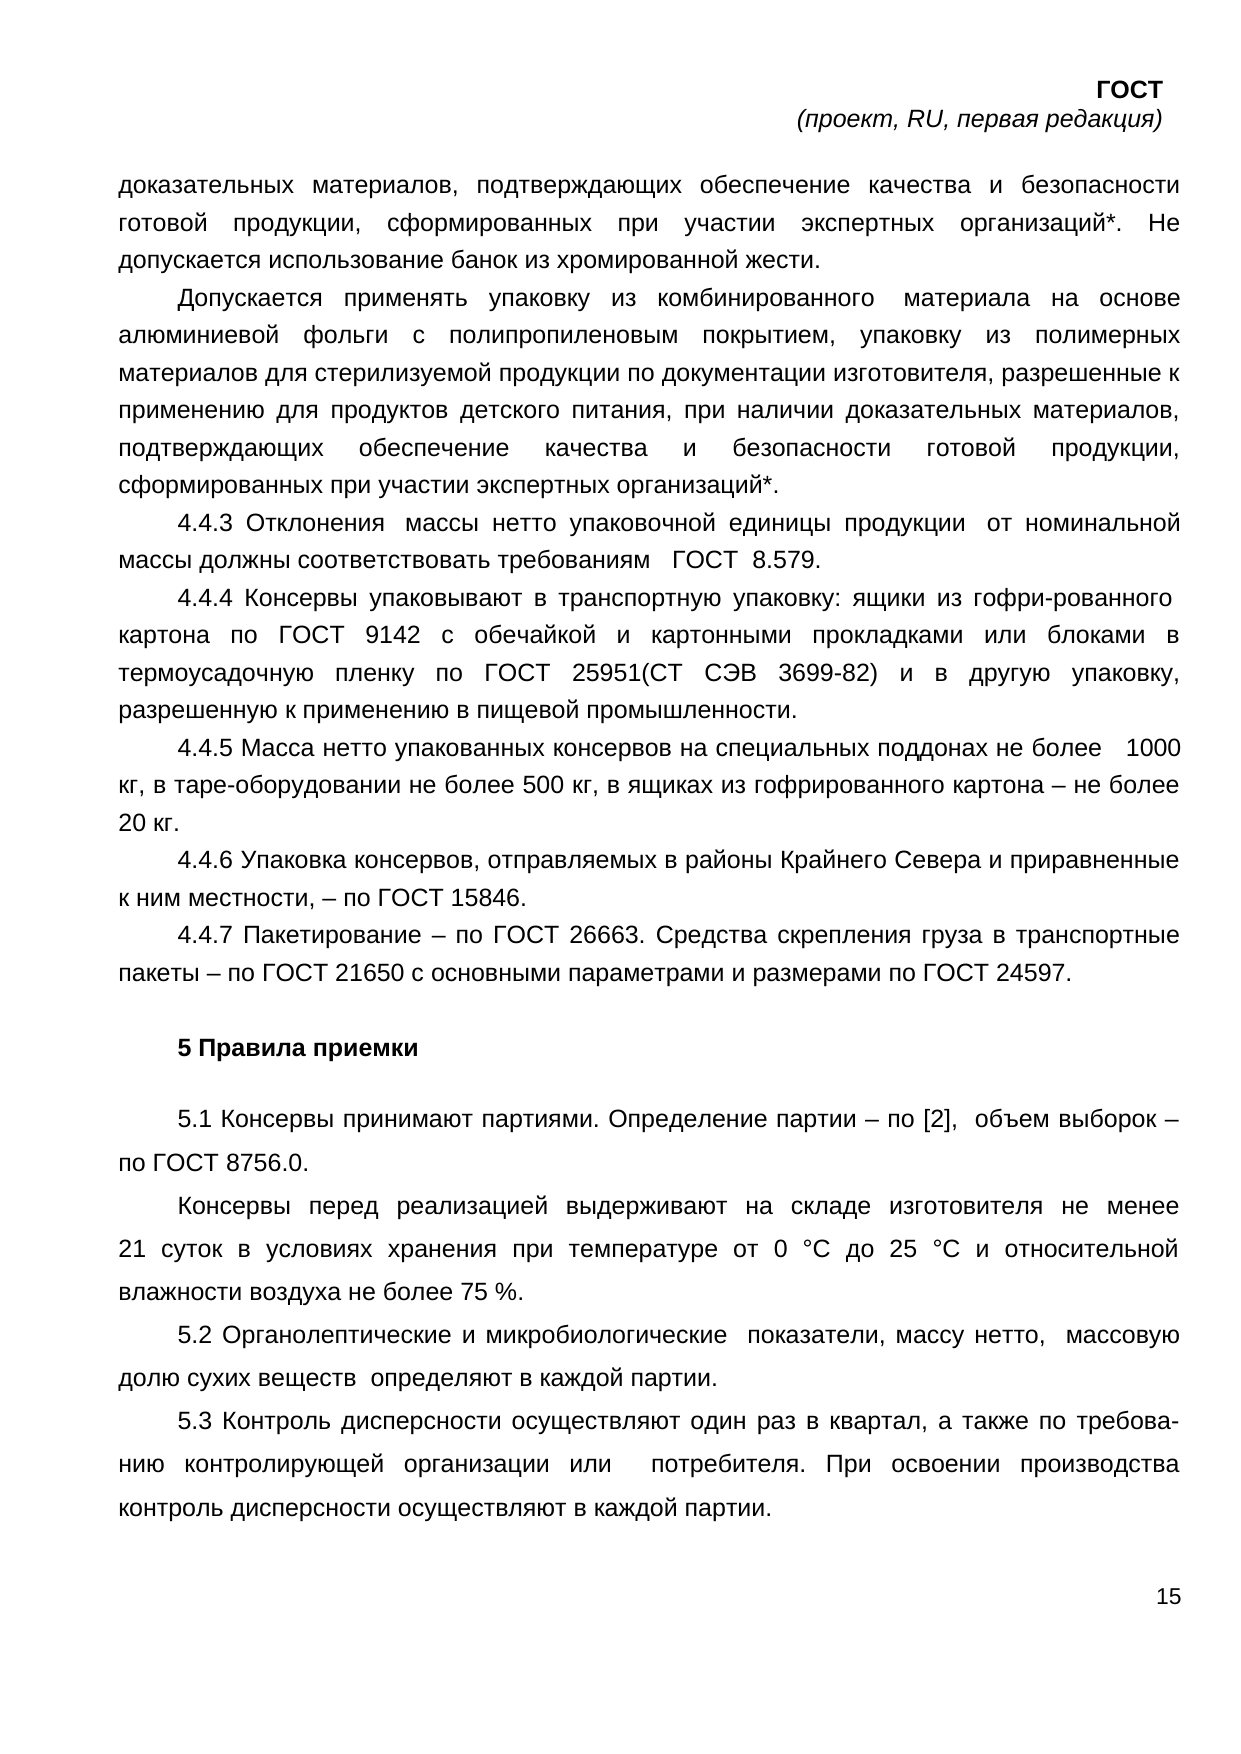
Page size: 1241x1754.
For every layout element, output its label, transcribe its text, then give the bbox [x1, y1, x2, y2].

text 5 Правила приемки [118, 1024, 1181, 1061]
text 4.4.5 Масса нетто упакованных консервов на специальных поддонах не более 1000 кг, в таре-оборудовании не более 500 кг, в ящиках из гофрированного картона – не более 20 кг. [118, 724, 1181, 836]
text 4.4.6 Упаковка консервов, отправляемых в районы Крайнего Севера и приравненные к ним местности, – по ГОСТ 15846. [118, 836, 1181, 911]
text 5.3 Контроль дисперсности осуществляют один раз в квартал, а также по требова-нию контролирующей организации или потребителя. При освоении производства контроль дисперсности осуществляют в каждой партии. [118, 1406, 1181, 1521]
text Допускается применять упаковку из комбинированного материала на основе алюминиевой фольги с полипропиленовым покрытием, упаковку из полимерных материалов для стерилизуемой продукции по документации изготовителя, разрешенные к применению для продуктов детского питания, при наличии доказательных материалов, подтверждающих обеспечение качества и безопасности готовой продукции, сформированных при участии экспертных организаций*. [118, 274, 1181, 499]
text 4.4.3 Отклонения массы нетто упаковочной единицы продукции от номинальной массы должны соответствовать требованиям ГОСТ 8.579. [118, 499, 1181, 574]
text 4.4.4 Консервы упаковывают в транспортную упаковку: ящики из гофри-рованного картона по ГОСТ 9142 с обечайкой и картонными прокладками или блоками в термоусадочную пленку по ГОСТ 25951(СТ СЭВ 3699-82) и в другую упаковку, разрешенную к применению в пищевой промышленности. [118, 574, 1181, 724]
text 4.4.7 Пакетирование – по ГОСТ 26663. Средства скрепления груза в транспортные пакеты – по ГОСТ 21650 с основными параметрами и размерами по ГОСТ 24597. [118, 911, 1181, 986]
text 5.2 Органолептические и микробиологические показатели, массу нетто, массовую долю сухих веществ определяют в каждой партии. [118, 1320, 1181, 1392]
text 5.1 Консервы принимают партиями. Определение партии – по [2], объем выборок – по ГОСТ 8756.0. [118, 1104, 1181, 1176]
text Консервы перед реализацией выдерживают на складе изготовителя не менее 21 суток в условиях хранения при температуре от 0 °С до 25 °С и относительной влажности воздуха не более 75 %. [118, 1191, 1181, 1306]
